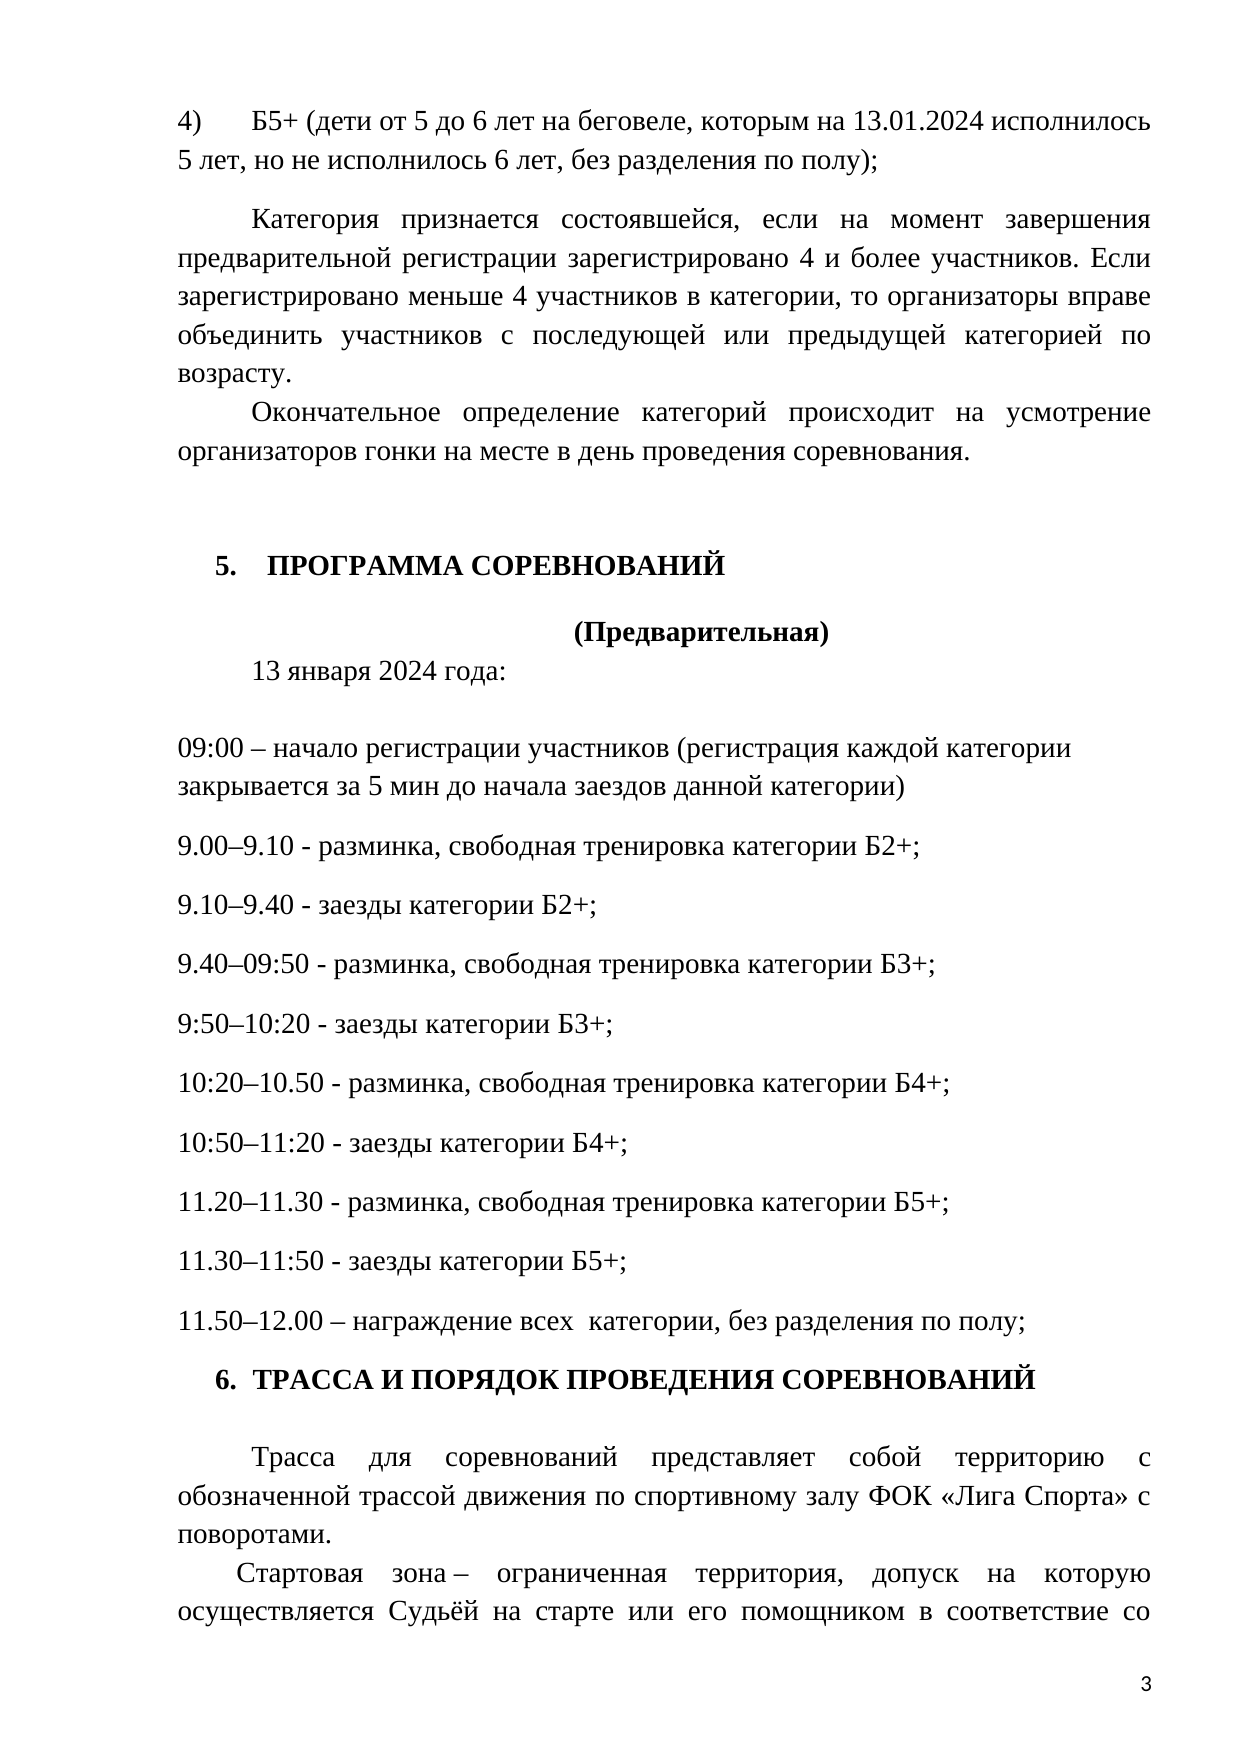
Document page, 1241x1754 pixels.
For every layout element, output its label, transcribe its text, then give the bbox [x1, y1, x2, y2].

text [177, 1555, 1152, 1627]
text Трасса для соревнований представляет собой территорию с обозначенной трассой движения по спортивному залу ФОК «Лига Спорта» с поворотами. [177, 1439, 1152, 1550]
text 9.40–09:50 - разминка, свободная тренировка категории Б3+; [177, 947, 1152, 980]
list ТРАССА И ПОРЯДОК ПРОВЕДЕНИЯ СОРЕВНОВАНИЙ [215, 1362, 1152, 1396]
list ПРОГРАММА СОРЕВНОВАНИЙ [215, 548, 1152, 582]
text Окончательное определение категорий происходит на усмотрение организаторов гонки на месте в день проведения соревнования. [177, 394, 1152, 466]
text 13 января 2024 года: [177, 653, 1152, 686]
text 11.50–12.00 – награждение всех категории, без разделения по полу; [177, 1303, 1152, 1336]
text (Предварительная) [177, 614, 1152, 648]
text Категория признается состоявшейся, если на момент завершения предварительной регистрации зарегистрировано 4 и более участников. Если зарегистрировано меньше 4 участников в категории, то организаторы вправе объединить участников с последующей или предыдущей категорией по возрасту. [177, 201, 1152, 389]
text 9:50–10:20 - заезды категории Б3+; [177, 1006, 1152, 1039]
text 9.10–9.40 - заезды категории Б2+; [177, 887, 1152, 921]
text 10:20–10.50 - разминка, свободная тренировка категории Б4+; [177, 1065, 1152, 1099]
text 9.00–9.10 - разминка, свободная тренировка категории Б2+; [177, 828, 1152, 861]
text 11.20–11.30 - разминка, свободная тренировка категории Б5+; [177, 1184, 1152, 1218]
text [177, 103, 1152, 176]
text 11.30–11:50 - заезды категории Б5+; [177, 1243, 1152, 1277]
text 09:00 – начало регистрации участников (регистрация каждой категории закрывается за 5 мин до начала заездов данной категории) [177, 730, 1152, 802]
text 10:50–11:20 - заезды категории Б4+; [177, 1125, 1152, 1158]
